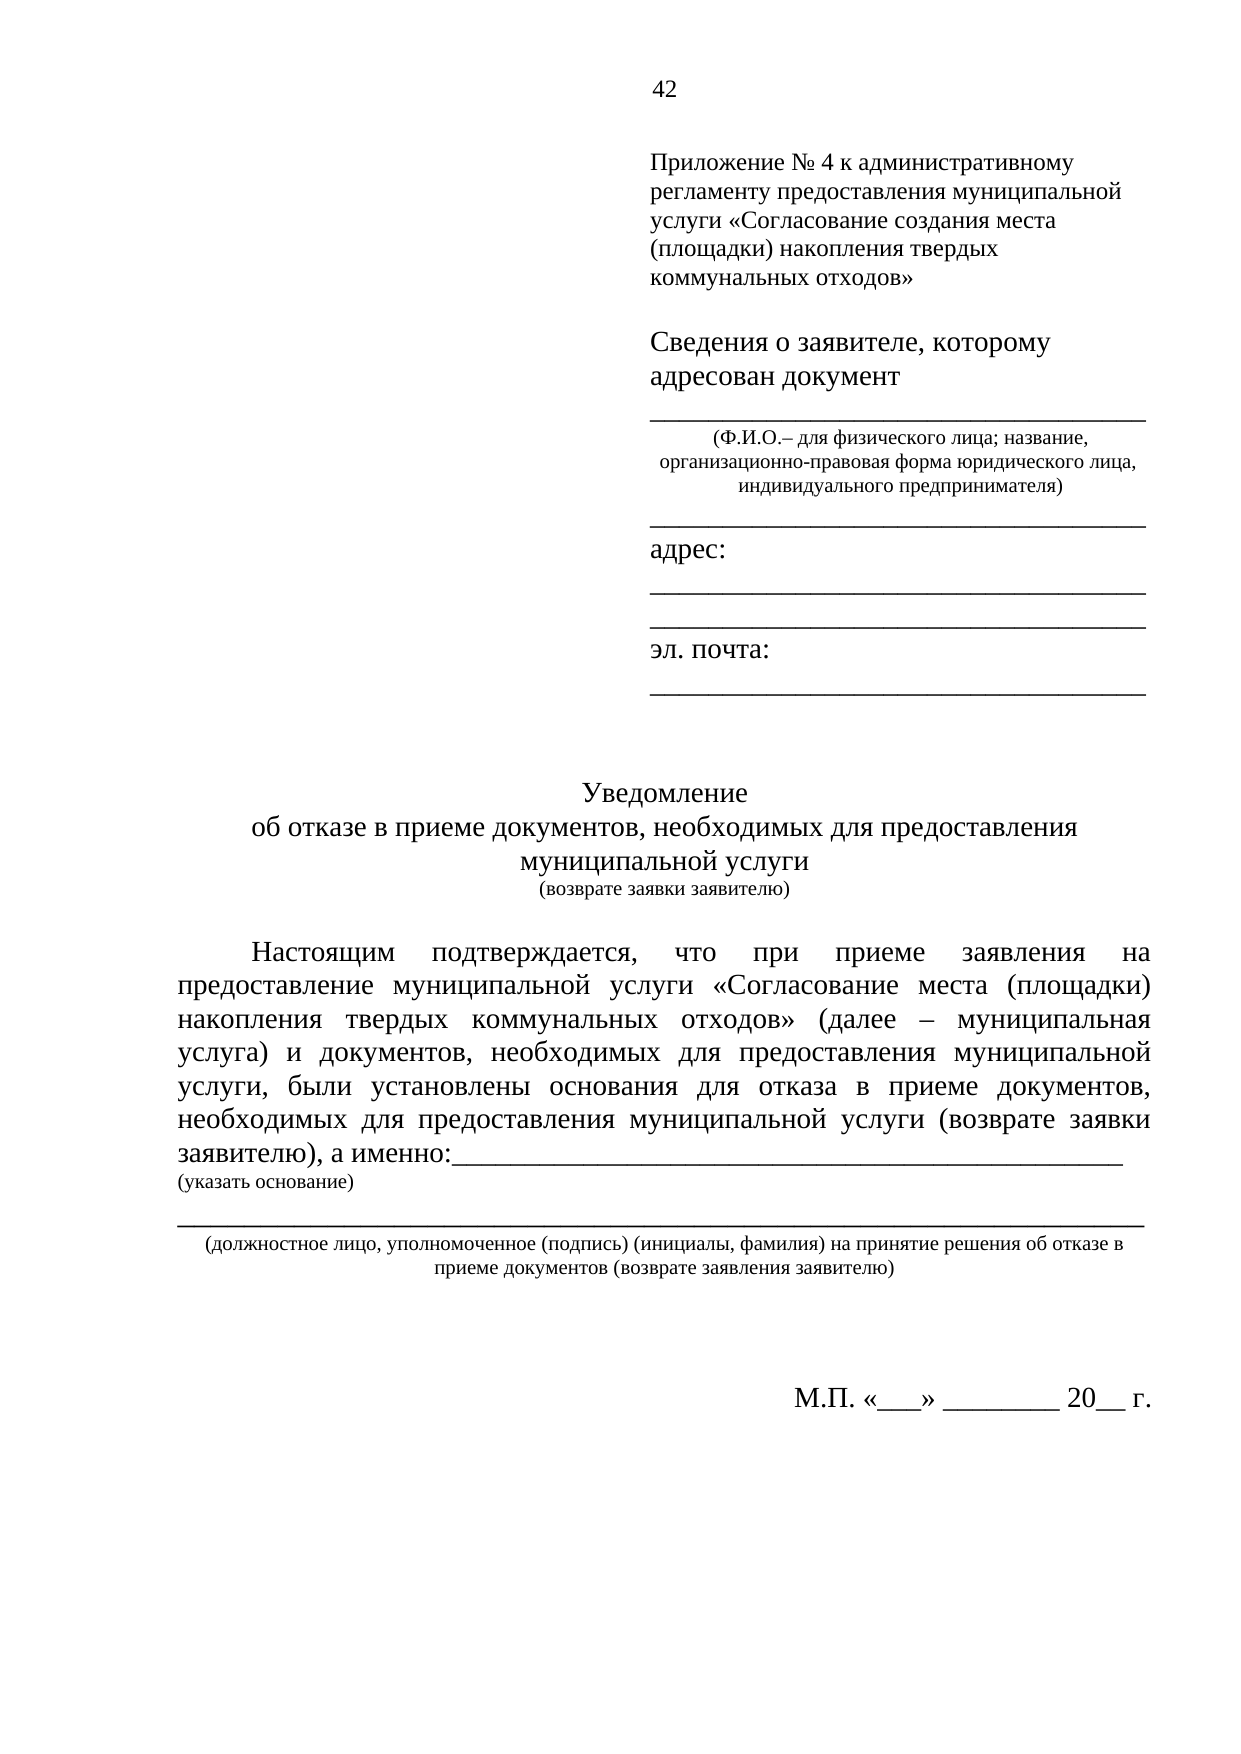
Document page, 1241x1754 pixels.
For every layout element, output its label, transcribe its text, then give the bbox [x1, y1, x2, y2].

text Настоящим подтверждается, что при приеме заявления на предоставление муниципальной услуги «Согласование места (площадки) накопления твердых коммунальных отходов» (далее – муниципальная услуга) и документов, необходимых для предоставления муниципальной услуги, были установлены основания для отказа в приеме документов, необходимых для предоставления муниципальной услуги (возврате заявки заявителю), а именно:______________________________________________ [177, 934, 1152, 1168]
text Уведомление [177, 776, 1152, 809]
text __________________________________ [650, 497, 1152, 531]
text (Ф.И.О.– для физического лица; название, организационно-правовая форма юридического лица, индивидуального предпринимателя) [650, 425, 1152, 497]
text __________________________________________________________ [177, 1193, 1152, 1231]
text __________________________________ [650, 665, 1152, 699]
text __________________________________ эл. почта: [650, 598, 1152, 665]
text (возврате заявки заявителю) [177, 876, 1152, 900]
text Приложение № 4 к административному регламенту предоставления муниципальной услуги «Согласование создания места (площадки) накопления твердых коммунальных отходов» [650, 147, 1152, 291]
text об отказе в приеме документов, необходимых для предоставления [177, 809, 1152, 843]
text (указать основание) [177, 1168, 1152, 1193]
text адрес: [650, 531, 1152, 564]
text Сведения о заявителе, которому адресован документ __________________________________ [650, 324, 1152, 425]
text __________________________________ [650, 564, 1152, 598]
text (должностное лицо, уполномоченное (подпись) (инициалы, фамилия) на принятие решения об отказе в приеме документов (возврате заявления заявителю) [177, 1231, 1152, 1279]
text М.П. «___» ________ 20__ г. [177, 1380, 1152, 1413]
text муниципальной услуги [177, 843, 1152, 876]
